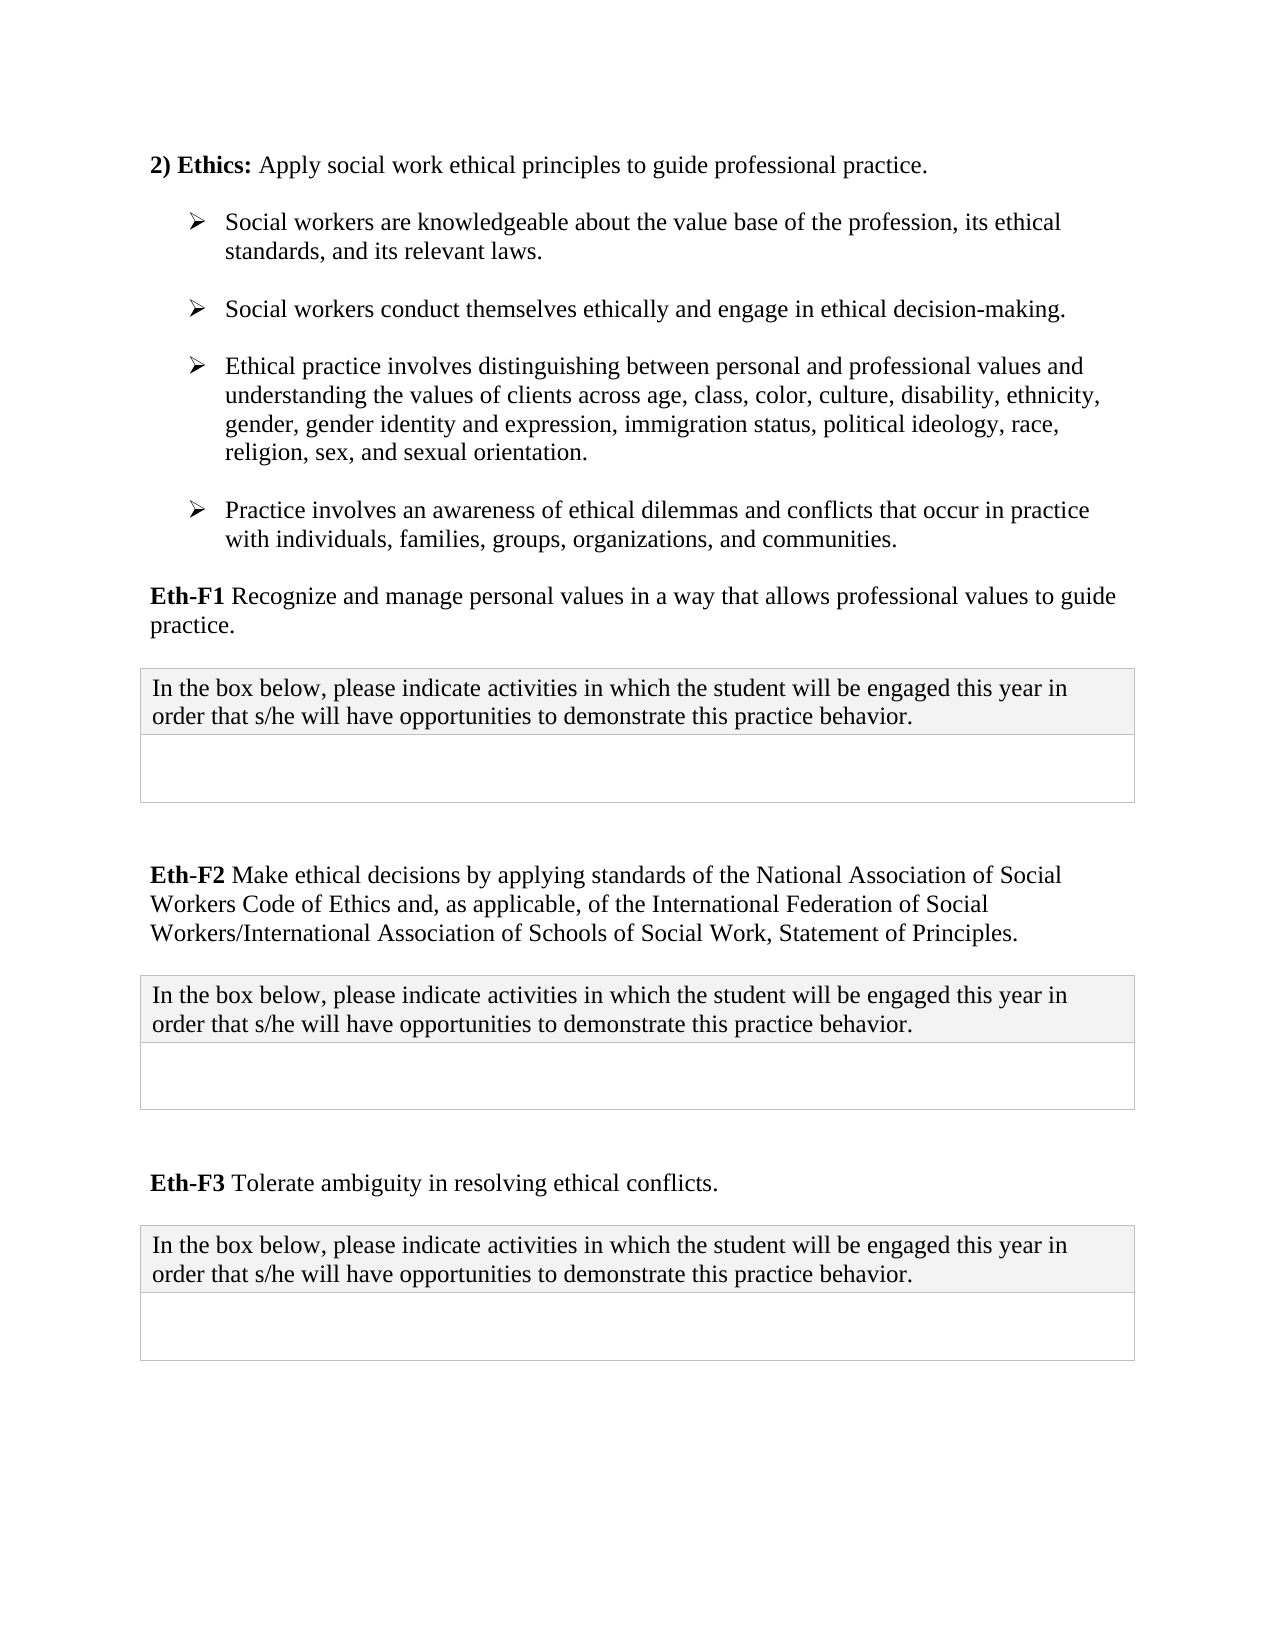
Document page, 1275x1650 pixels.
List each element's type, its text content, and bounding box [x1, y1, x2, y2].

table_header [141, 1226, 1134, 1292]
list Social workers conduct themselves ethically and engage in ethical decision-making. [187, 294, 1125, 322]
list Ethical practice involves distinguishing between personal and professional values and understanding the values of clients across age, class, color, culture, disability, ethnicity, gender, gender identity and expression, immigration status, political ideology, race, religion, sex, and sexual orientation. [187, 351, 1125, 466]
table_cell [141, 1293, 1134, 1359]
text Eth-F1 Recognize and manage personal values in a way that allows professional values to guide practice. [150, 581, 1125, 639]
table_cell [141, 735, 1134, 802]
list Social workers are knowledgeable about the value base of the profession, its ethical standards, and its relevant laws. [187, 207, 1125, 265]
text 2) Ethics: Apply social work ethical principles to guide professional practice. [150, 150, 1125, 179]
text Eth-F2 Make ethical decisions by applying standards of the National Association of Social Workers Code of Ethics and, as applicable, of the International Federation of Social Workers/International Association of Schools of Social Work, Statement of Principles. [150, 860, 1125, 946]
table_cell [141, 1043, 1134, 1109]
list Practice involves an awareness of ethical dilemmas and conflicts that occur in practice with individuals, families, groups, organizations, and communities. [187, 495, 1125, 552]
text Eth-F3 Tolerate ambiguity in resolving ethical conflicts. [150, 1168, 1125, 1197]
